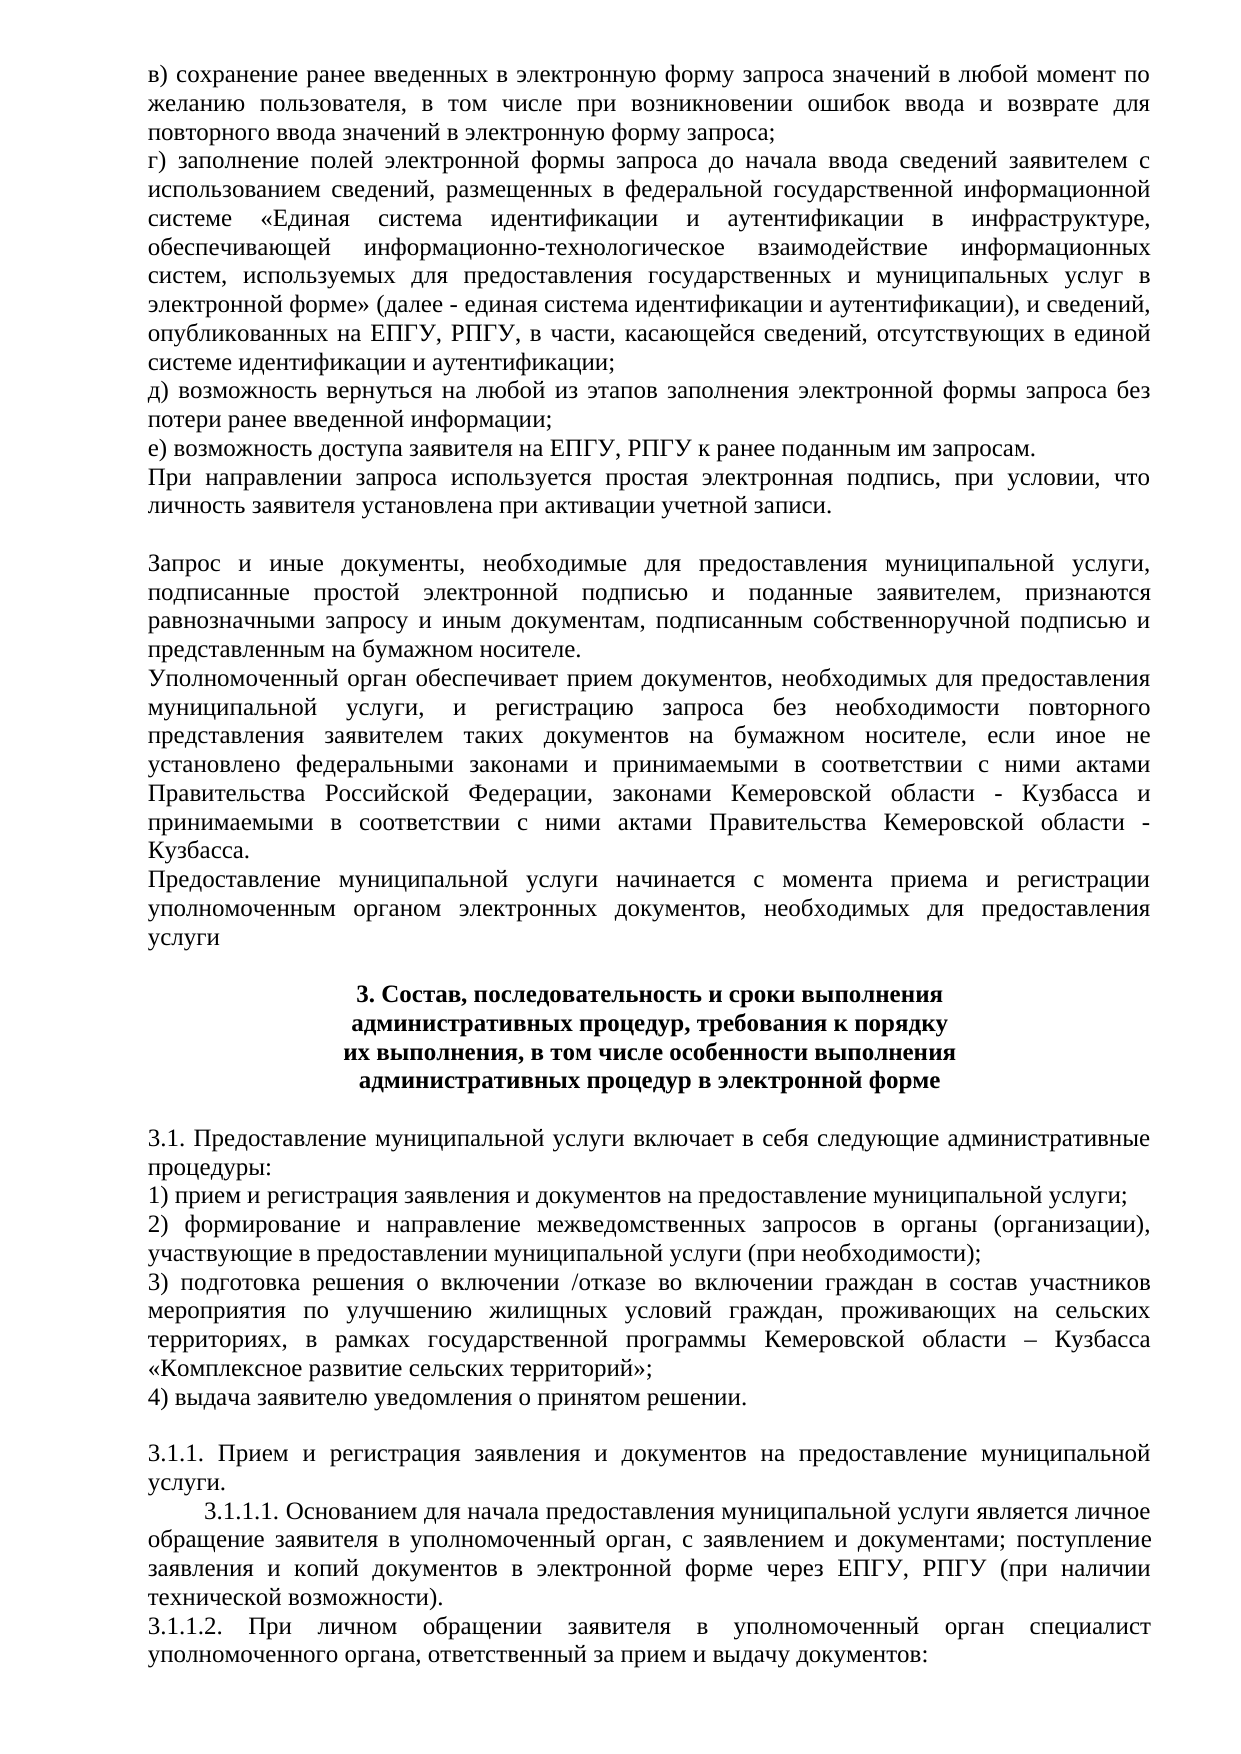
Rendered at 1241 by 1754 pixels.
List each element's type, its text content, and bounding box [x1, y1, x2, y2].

text Запрос и иные документы, необходимые для предоставления муниципальной услуги, подписанные простой электронной подписью и поданные заявителем, признаются равнозначными запросу и иным документам, подписанным собственноручной подписью и представленным на бумажном носителе. [148, 548, 1152, 663]
text г) заполнение полей электронной формы запроса до начала ввода сведений заявителем с использованием сведений, размещенных в федеральной государственной информационной системе «Единая система идентификации и аутентификации в инфраструктуре, обеспечивающей информационно-технологическое взаимодействие информационных систем, используемых для предоставления государственных и муниципальных услуг в электронной форме» (далее - единая система идентификации и аутентификации), и сведений, опубликованных на ЕПГУ, РПГУ, в части, касающейся сведений, отсутствующих в единой системе идентификации и аутентификации; [148, 145, 1152, 375]
text 3.1.1.2. При личном обращении заявителя в уполномоченный орган специалист уполномоченного органа, ответственный за прием и выдачу документов: [148, 1611, 1152, 1668]
text 3.1. Предоставление муниципальной услуги включает в себя следующие административные процедуры: [148, 1123, 1152, 1180]
text 3) подготовка решения о включении /отказе во включении граждан в состав участников мероприятия по улучшению жилищных условий граждан, проживающих на сельских территориях, в рамках государственной программы Кемеровской области – Кузбасса «Комплексное развитие сельских территорий»; [148, 1267, 1152, 1382]
text 4) выдача заявителю уведомления о принятом решении. [148, 1382, 1152, 1410]
text Уполномоченный орган обеспечивает прием документов, необходимых для предоставления муниципальной услуги, и регистрацию запроса без необходимости повторного представления заявителем таких документов на бумажном носителе, если иное не установлено федеральными законами и принимаемыми в соответствии с ними актами Правительства Российской Федерации, законами Кемеровской области - Кузбасса и принимаемыми в соответствии с ними актами Правительства Кемеровской области - Кузбасса. [148, 663, 1152, 864]
text е) возможность доступа заявителя на ЕПГУ, РПГУ к ранее поданным им запросам. [148, 433, 1152, 462]
text административных процедур в электронной форме [148, 1065, 1152, 1094]
text 2) формирование и направление межведомственных запросов в органы (организации), участвующие в предоставлении муниципальной услуги (при необходимости); [148, 1209, 1152, 1267]
text в) сохранение ранее введенных в электронную форму запроса значений в любой момент по желанию пользователя, в том числе при возникновении ошибок ввода и возврате для повторного ввода значений в электронную форму запроса; [148, 59, 1152, 145]
text При направлении запроса используется простая электронная подпись, при условии, что личность заявителя установлена при активации учетной записи. [148, 462, 1152, 519]
text 1) прием и регистрация заявления и документов на предоставление муниципальной услуги; [148, 1180, 1152, 1209]
text 3.1.1.1. Основанием для начала предоставления муниципальной услуги является личное обращение заявителя в уполномоченный орган, с заявлением и документами; поступление заявления и копий документов в электронной форме через ЕПГУ, РПГУ (при наличии технической возможности). [148, 1496, 1152, 1611]
text административных процедур, требования к порядку [148, 1008, 1152, 1037]
text их выполнения, в том числе особенности выполнения [148, 1037, 1152, 1065]
text Предоставление муниципальной услуги начинается с момента приема и регистрации уполномоченным органом электронных документов, необходимых для предоставления услуги [148, 864, 1152, 950]
text д) возможность вернуться на любой из этапов заполнения электронной формы запроса без потери ранее введенной информации; [148, 375, 1152, 433]
text 3.1.1. Прием и регистрация заявления и документов на предоставление муниципальной услуги. [148, 1438, 1152, 1496]
text 3. Состав, последовательность и сроки выполнения [148, 979, 1152, 1008]
